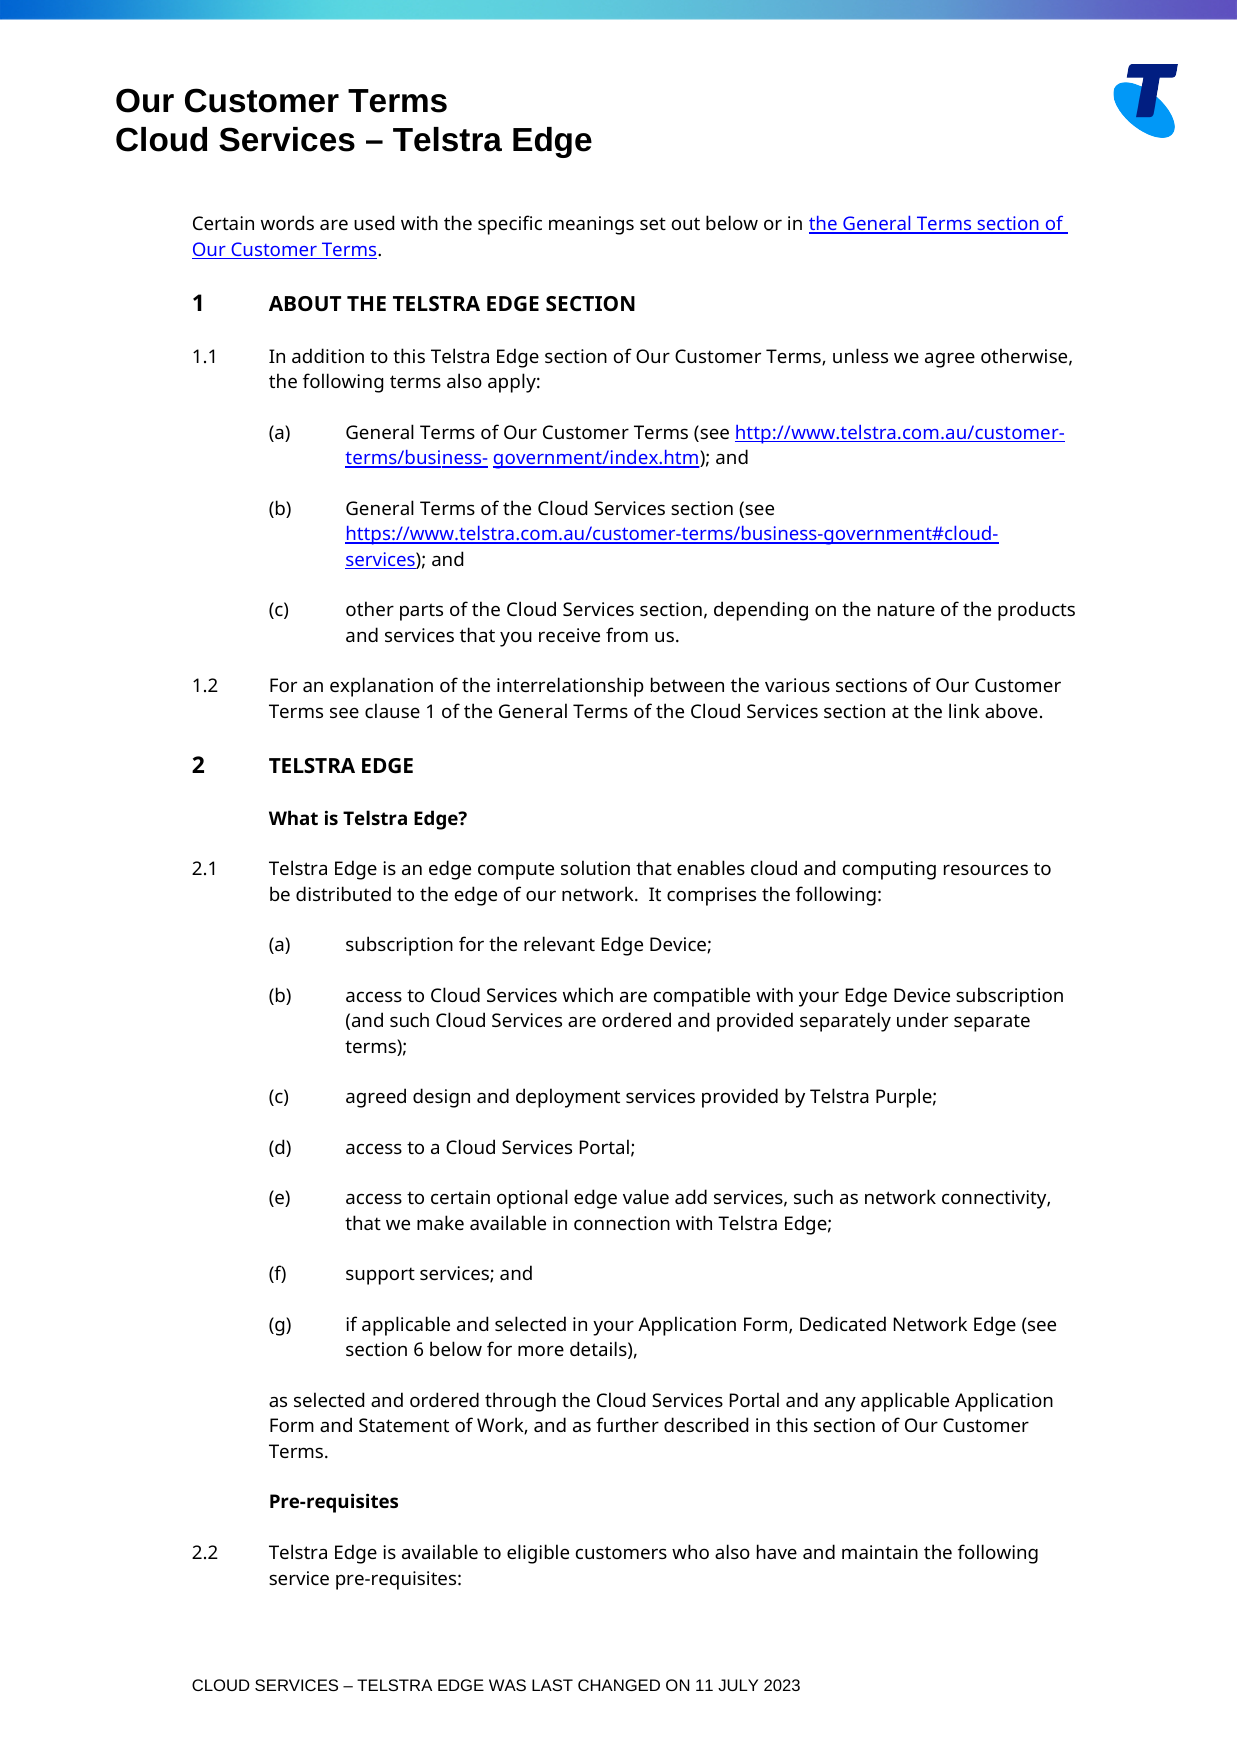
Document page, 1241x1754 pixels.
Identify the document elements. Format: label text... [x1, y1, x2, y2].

subtitle as selected and ordered through the Cloud Services Portal and any applicable Application Form and Statement of Work, and as further described in this section of Our Customer Terms. [268, 1387, 1078, 1464]
subtitle General Terms of the Cloud Services section (see https://www.telstra.com.au/customer-terms/business-government#cloud-services); and [268, 495, 1078, 572]
subtitle subscription for the relevant Edge Device; [268, 931, 1078, 957]
subtitle In addition to this Telstra Edge section of Our Customer Terms, unless we agree otherwise, the following terms also apply: [192, 343, 1078, 394]
subtitle ABOUT THE TELSTRA EDGE SECTION [192, 287, 1078, 318]
picture [1113, 64, 1178, 138]
subtitle General Terms of Our Customer Terms (see http://www.telstra.com.au/customer-terms/business- government/index.htm); and [268, 419, 1078, 470]
subtitle TELSTRA EDGE [192, 749, 1078, 780]
text Certain words are used with the specific meanings set out below or in the General Terms section of Our Customer Terms. [192, 211, 1078, 262]
subtitle if applicable and selected in your Application Form, Dedicated Network Edge (see section 6 below for more details), [268, 1311, 1078, 1362]
subtitle access to a Cloud Services Portal; [268, 1134, 1078, 1159]
subtitle For an explanation of the interrelationship between the various sections of Our Customer Terms see clause 1 of the General Terms of the Cloud Services section at the link above. [192, 673, 1078, 724]
text What is Telstra Edge? [192, 805, 1078, 830]
picture [0, 0, 1238, 22]
subtitle agreed design and deployment services provided by Telstra Purple; [268, 1083, 1078, 1109]
subtitle Telstra Edge is available to eligible customers who also have and maintain the following service pre-requisites: [192, 1539, 1078, 1590]
text Pre-requisites [192, 1489, 1078, 1514]
subtitle access to Cloud Services which are compatible with your Edge Device subscription (and such Cloud Services are ordered and provided separately under separate terms); [268, 982, 1078, 1058]
subtitle access to certain optional edge value add services, such as network connectivity, that we make available in connection with Telstra Edge; [268, 1184, 1078, 1236]
subtitle support services; and [268, 1261, 1078, 1286]
subtitle Telstra Edge is an edge compute solution that enables cloud and computing resources to be distributed to the edge of our network. It comprises the following: [192, 855, 1078, 906]
subtitle other parts of the Cloud Services section, depending on the nature of the products and services that you receive from us. [268, 597, 1078, 648]
